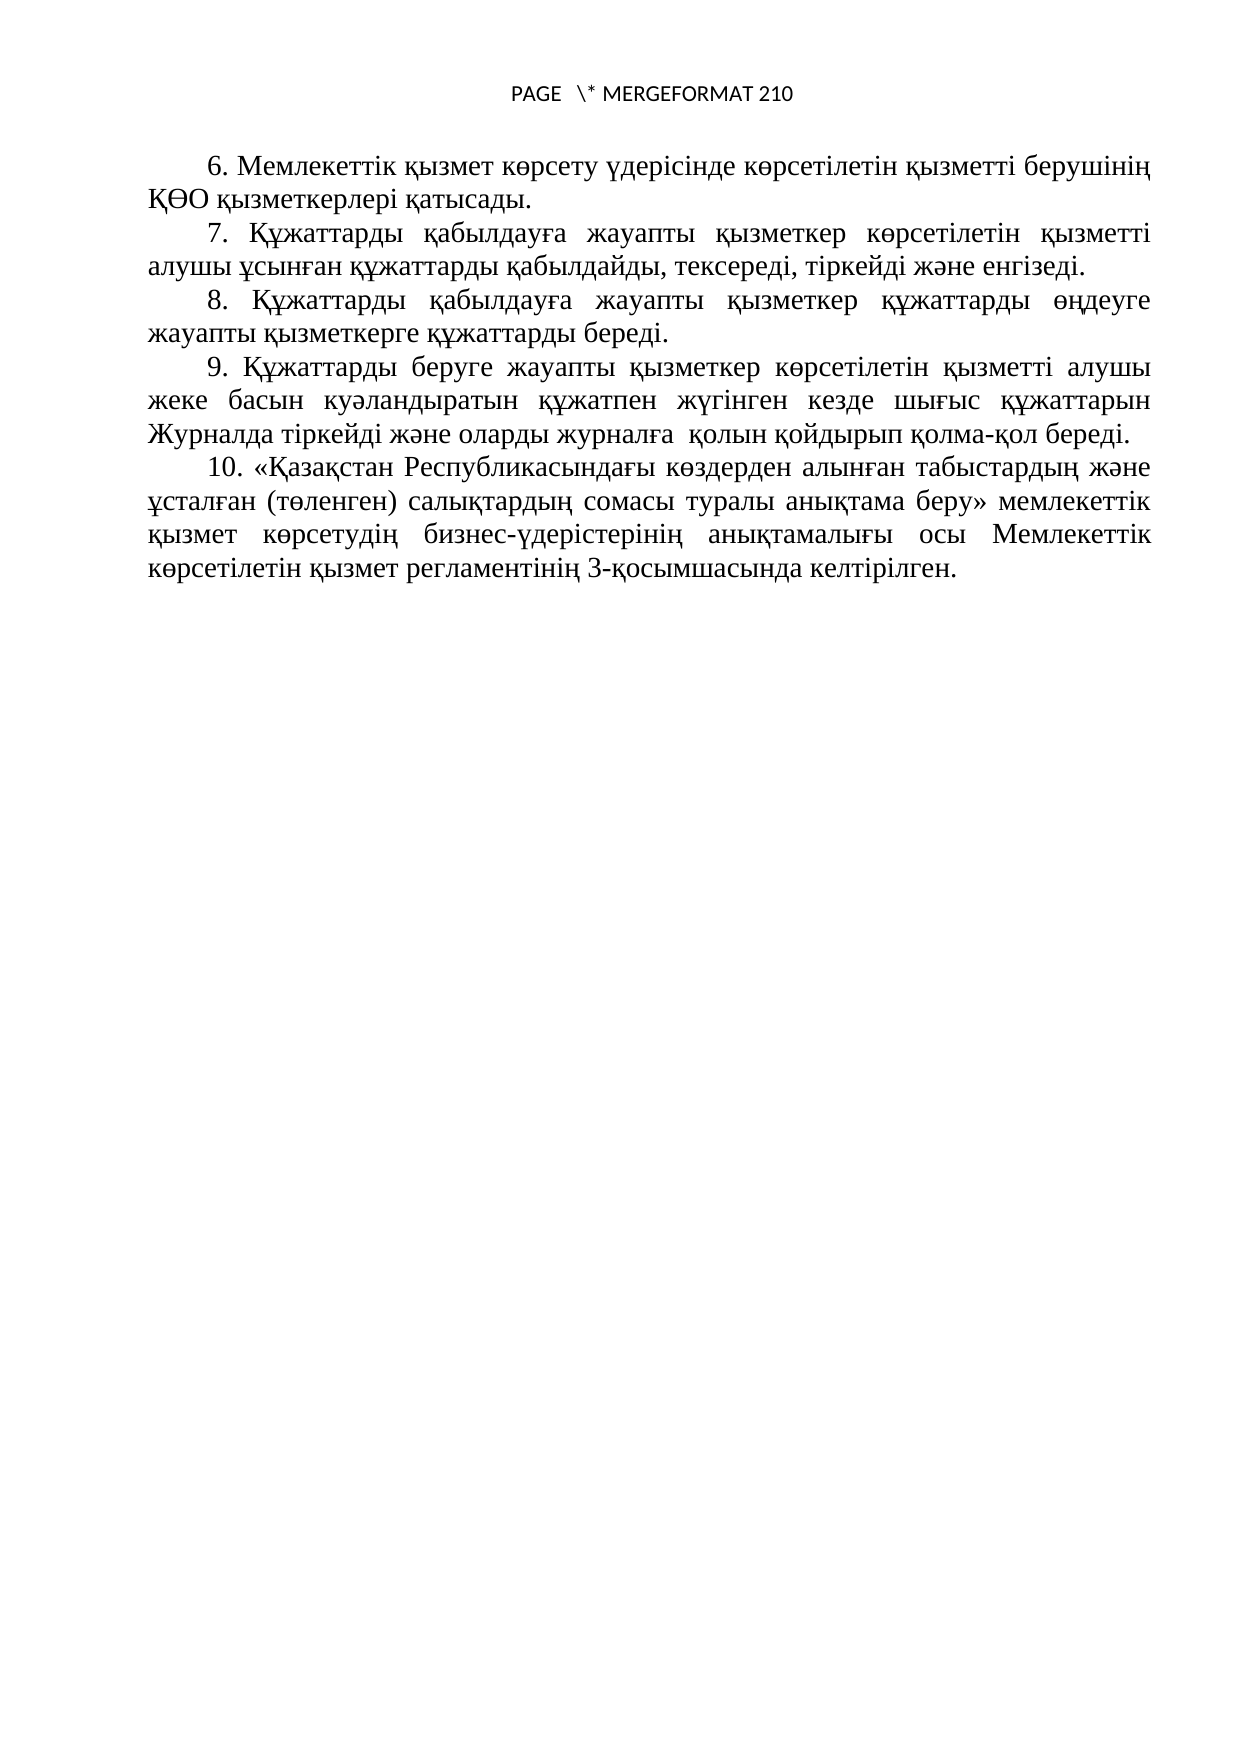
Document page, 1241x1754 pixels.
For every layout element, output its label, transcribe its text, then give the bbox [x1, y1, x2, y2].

text 7. Құжаттарды қабылдауға жауапты қызметкер көрсетілетін қызметті алушы ұсынған құжаттарды қабылдайды, тексереді, тіркейді және енгізеді. [148, 215, 1152, 282]
text 9. Құжаттарды беруге жауапты қызметкер көрсетілетін қызметті алушы жеке басын куәландыратын құжатпен жүгінген кезде шығыс құжаттарын Журналда тіркейді және оларды журналға қолын қойдырып қолма-қол береді. [148, 349, 1152, 449]
text 8. Құжаттарды қабылдауға жауапты қызметкер құжаттарды өңдеуге жауапты қызметкерге құжаттарды береді. [148, 282, 1152, 349]
text 6. Мемлекеттік қызмет көрсету үдерісінде көрсетілетін қызметті берушінің ҚӨО қызметкерлері қатысады. [148, 148, 1152, 215]
text 10. «Қазақстан Республикасындағы көздерден алынған табыстардың және ұсталған (төленген) салықтардың сомасы туралы анықтама беру» мемлекеттік қызмет көрсетудің бизнес-үдерістерінің анықтамалығы осы Мемлекеттік көрсетілетін қызмет регламентінің 3-қосымшасында келтірілген. [148, 449, 1152, 584]
